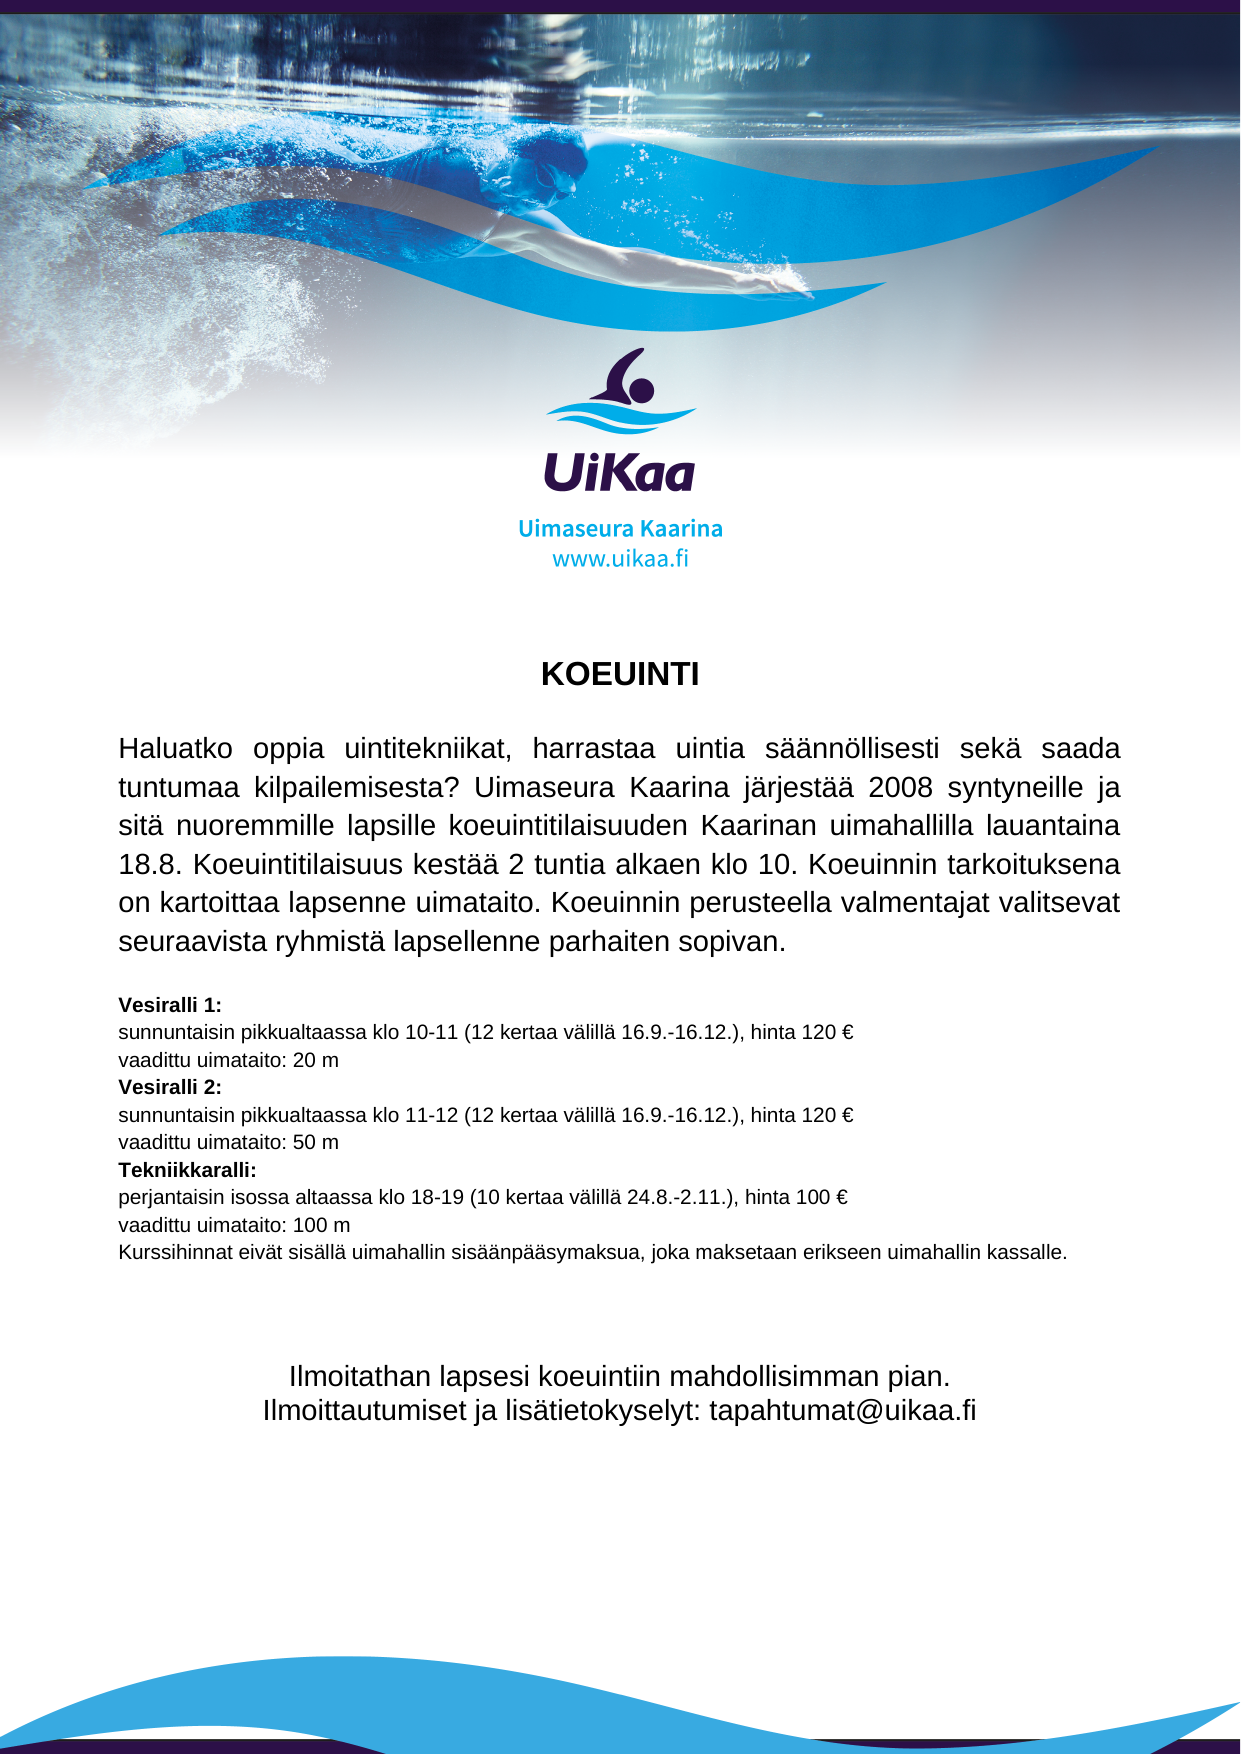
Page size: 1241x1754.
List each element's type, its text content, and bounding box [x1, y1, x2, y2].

text sunnuntaisin pikkualtaassa klo 10-11 (12 kertaa välillä 16.9.-16.12.), hinta 120 € [118, 1020, 1122, 1044]
picture [0, 0, 1241, 1754]
text perjantaisin isossa altaassa klo 18-19 (10 kertaa välillä 24.8.-2.11.), hinta 100 € [118, 1185, 1122, 1209]
text Haluatko oppia uintitekniikat, harrastaa uintia säännöllisesti sekä saada tuntumaa kilpailemisesta? Uimaseura Kaarina järjestää 2008 syntyneille ja sitä nuoremmille lapsille koeuintitilaisuuden Kaarinan uimahallilla lauantaina 18.8. Koeuintitilaisuus kestää 2 tuntia alkaen klo 10. Koeuinnin tarkoituksena on kartoittaa lapsenne uimataito. Koeuinnin perusteella valmentajat valitsevat seuraavista ryhmistä lapsellenne parhaiten sopivan. [118, 731, 1122, 957]
text Ilmoitathan lapsesi koeuintiin mahdollisimman pian. Ilmoittautumiset ja lisätietokyselyt: tapahtumat@uikaa.fi [118, 1359, 1122, 1426]
text Vesiralli 1: [118, 992, 1122, 1016]
text sunnuntaisin pikkualtaassa klo 11-12 (12 kertaa välillä 16.9.-16.12.), hinta 120 € [118, 1102, 1122, 1126]
text Vesiralli 2: [118, 1075, 1122, 1099]
text KOEUINTI [118, 654, 1122, 692]
text vaadittu uimataito: 100 m [118, 1212, 1122, 1236]
text vaadittu uimataito: 50 m [118, 1130, 1122, 1154]
text vaadittu uimataito: 20 m [118, 1047, 1122, 1071]
text Kurssihinnat eivät sisällä uimahallin sisäänpääsymaksua, joka maksetaan erikseen uimahallin kassalle. [118, 1240, 1122, 1264]
text Tekniikkaralli: [118, 1157, 1122, 1181]
